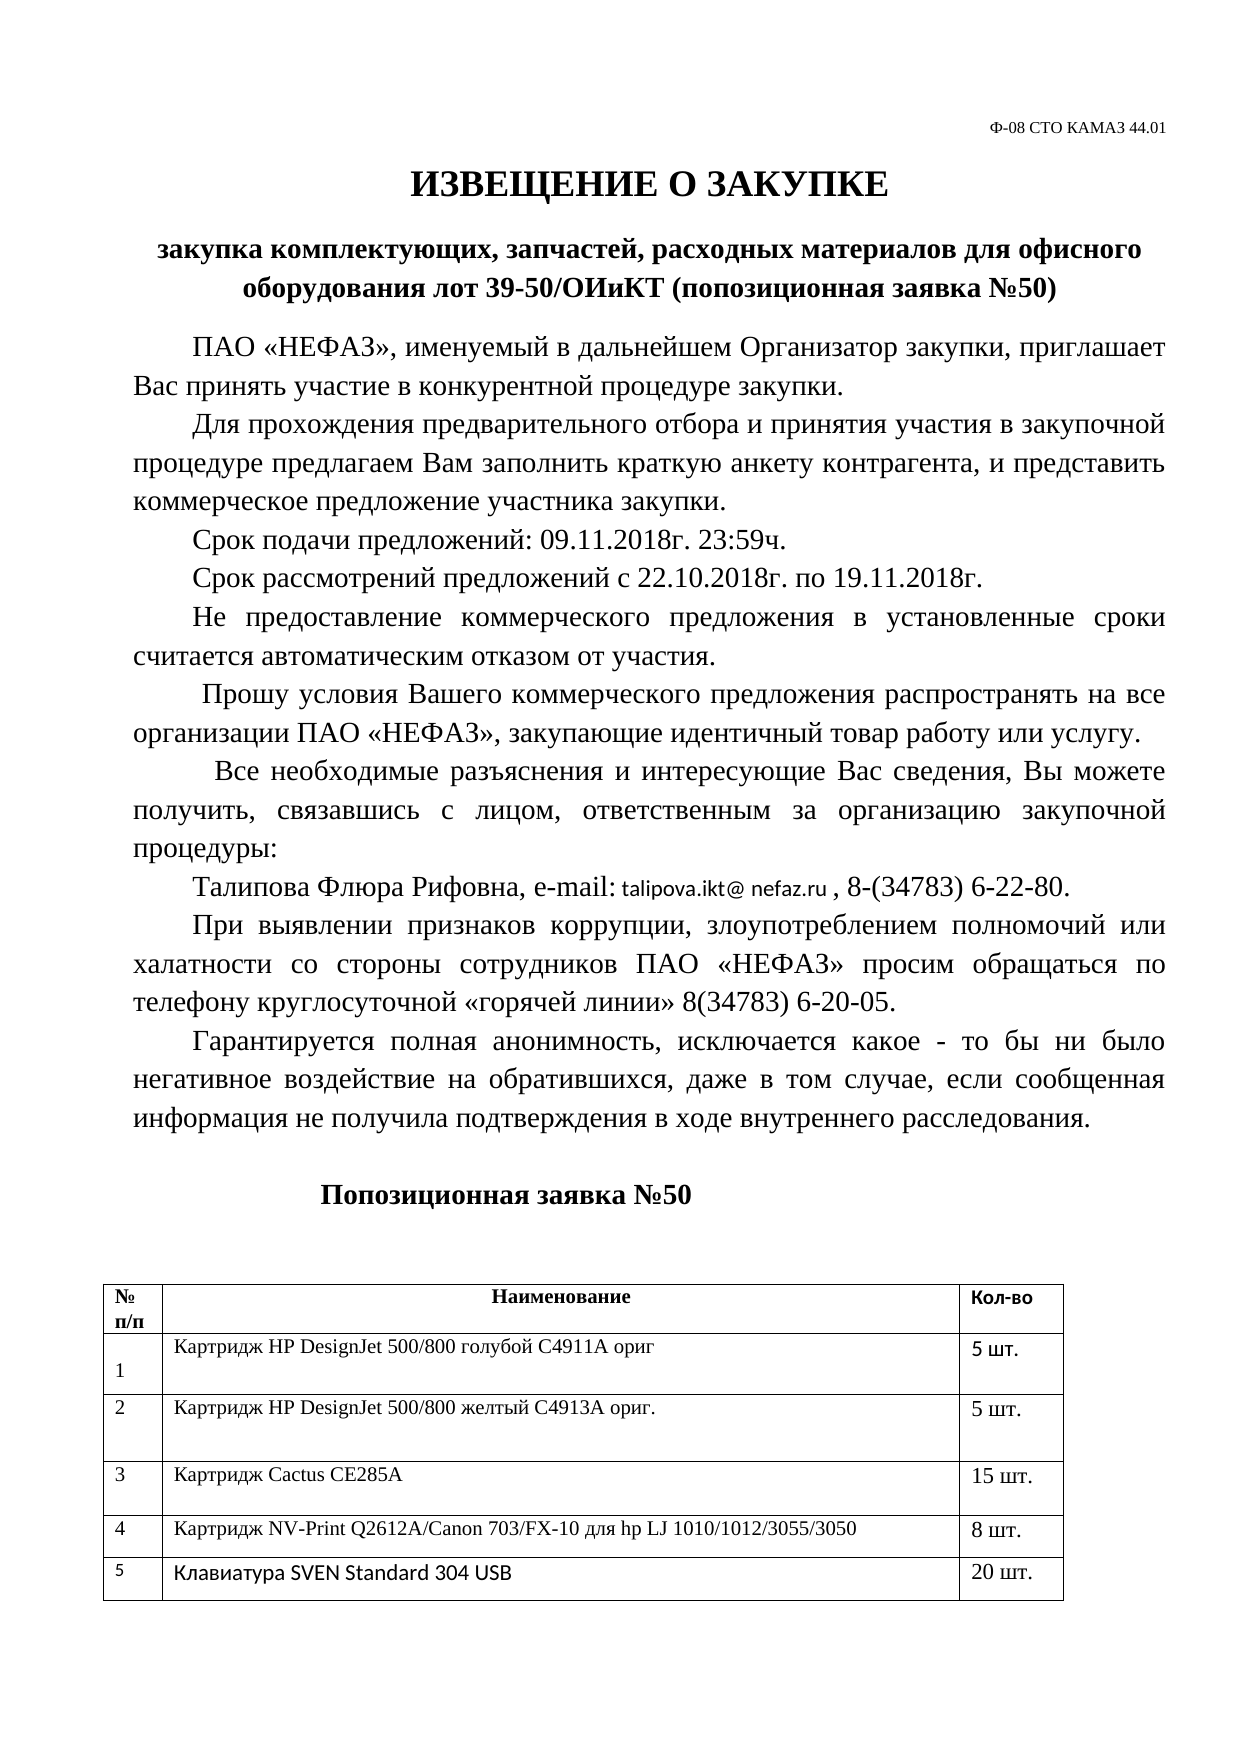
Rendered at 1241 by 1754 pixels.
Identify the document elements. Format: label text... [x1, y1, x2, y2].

table_cell 3 [104, 1462, 162, 1515]
table_cell 4 [104, 1516, 162, 1557]
table_cell Картридж NV-Print Q2612A/Canon 703/FX-10 для hp LJ 1010/1012/3055/3050 [163, 1516, 959, 1557]
table_header № п/п [104, 1285, 162, 1333]
text Срок рассмотрений предложений с 22.10.2018г. по 19.11.2018г. [133, 561, 1167, 594]
table_cell 5 шт. [960, 1395, 1063, 1461]
table_cell 5 [104, 1558, 162, 1600]
table_cell Картридж Cactus CЕ285A [163, 1462, 959, 1515]
text Для прохождения предварительного отбора и принятия участия в закупочной процедуре предлагаем Вам заполнить краткую анкету контрагента, и представить коммерческое предложение участника закупки. [133, 406, 1167, 517]
text Все необходимые разъяснения и интересующие Вас сведения, Вы можете получить, связавшись с лицом, ответственным за организацию закупочной процедуры: [133, 753, 1167, 864]
table_cell 5 шт. [960, 1334, 1063, 1394]
text Не предоставление коммерческого предложения в установленные сроки считается автоматическим отказом от участия. [133, 599, 1167, 671]
table_cell 2 [104, 1395, 162, 1461]
text Гарантируется полная анонимность, исключается какое - то бы ни было негативное воздействие на обратившихся, даже в том случае, если сообщенная информация не получила подтверждения в ходе внутреннего расследования. [133, 1023, 1167, 1134]
text ИЗВЕЩЕНИЕ О ЗАКУПКЕ [133, 161, 1167, 204]
text При выявлении признаков коррупции, злоупотреблением полномочий или халатности со стороны сотрудников ПАО «НЕФАЗ» просим обращаться по телефону круглосуточной «горячей линии» 8(34783) 6-20-05. [133, 907, 1167, 1018]
table_cell 8 шт. [960, 1516, 1063, 1557]
text Талипова Флюра Рифовна, e-mail: talipova.ikt@ nefaz.ru , 8-(34783) 6-22-80. [133, 869, 1167, 902]
table_cell 1 [104, 1334, 162, 1394]
table_cell Картридж НР DesignJet 500/800 желтый С4913А ориг. [163, 1395, 959, 1461]
table_cell Картридж НР DesignJet 500/800 голубой С4911А ориг [163, 1334, 959, 1394]
table_header Кол-во [960, 1285, 1063, 1333]
text Ф-08 СТО КАМАЗ 44.01 [133, 118, 1167, 137]
table_cell 20 шт. [960, 1558, 1063, 1600]
text ПАО «НЕФАЗ», именуемый в дальнейшем Организатор закупки, приглашает Вас принять участие в конкурентной процедуре закупки. [133, 329, 1167, 401]
table_header Наименование [163, 1285, 959, 1333]
table_cell Клавиатура SVEN Standard 304 USB [163, 1558, 959, 1600]
table_cell 15 шт. [960, 1462, 1063, 1515]
text Прошу условия Вашего коммерческого предложения распространять на все организации ПАО «НЕФАЗ», закупающие идентичный товар работу или услугу. [133, 676, 1167, 748]
text Срок подачи предложений: 09.11.2018г. 23:59ч. [133, 522, 1167, 556]
text закупка комплектующих, запчастей, расходных материалов для офисного оборудования лот 39-50/ОИиКТ (попозиционная заявка №50) [133, 231, 1167, 303]
text Попозиционная заявка №50 [133, 1177, 1167, 1211]
